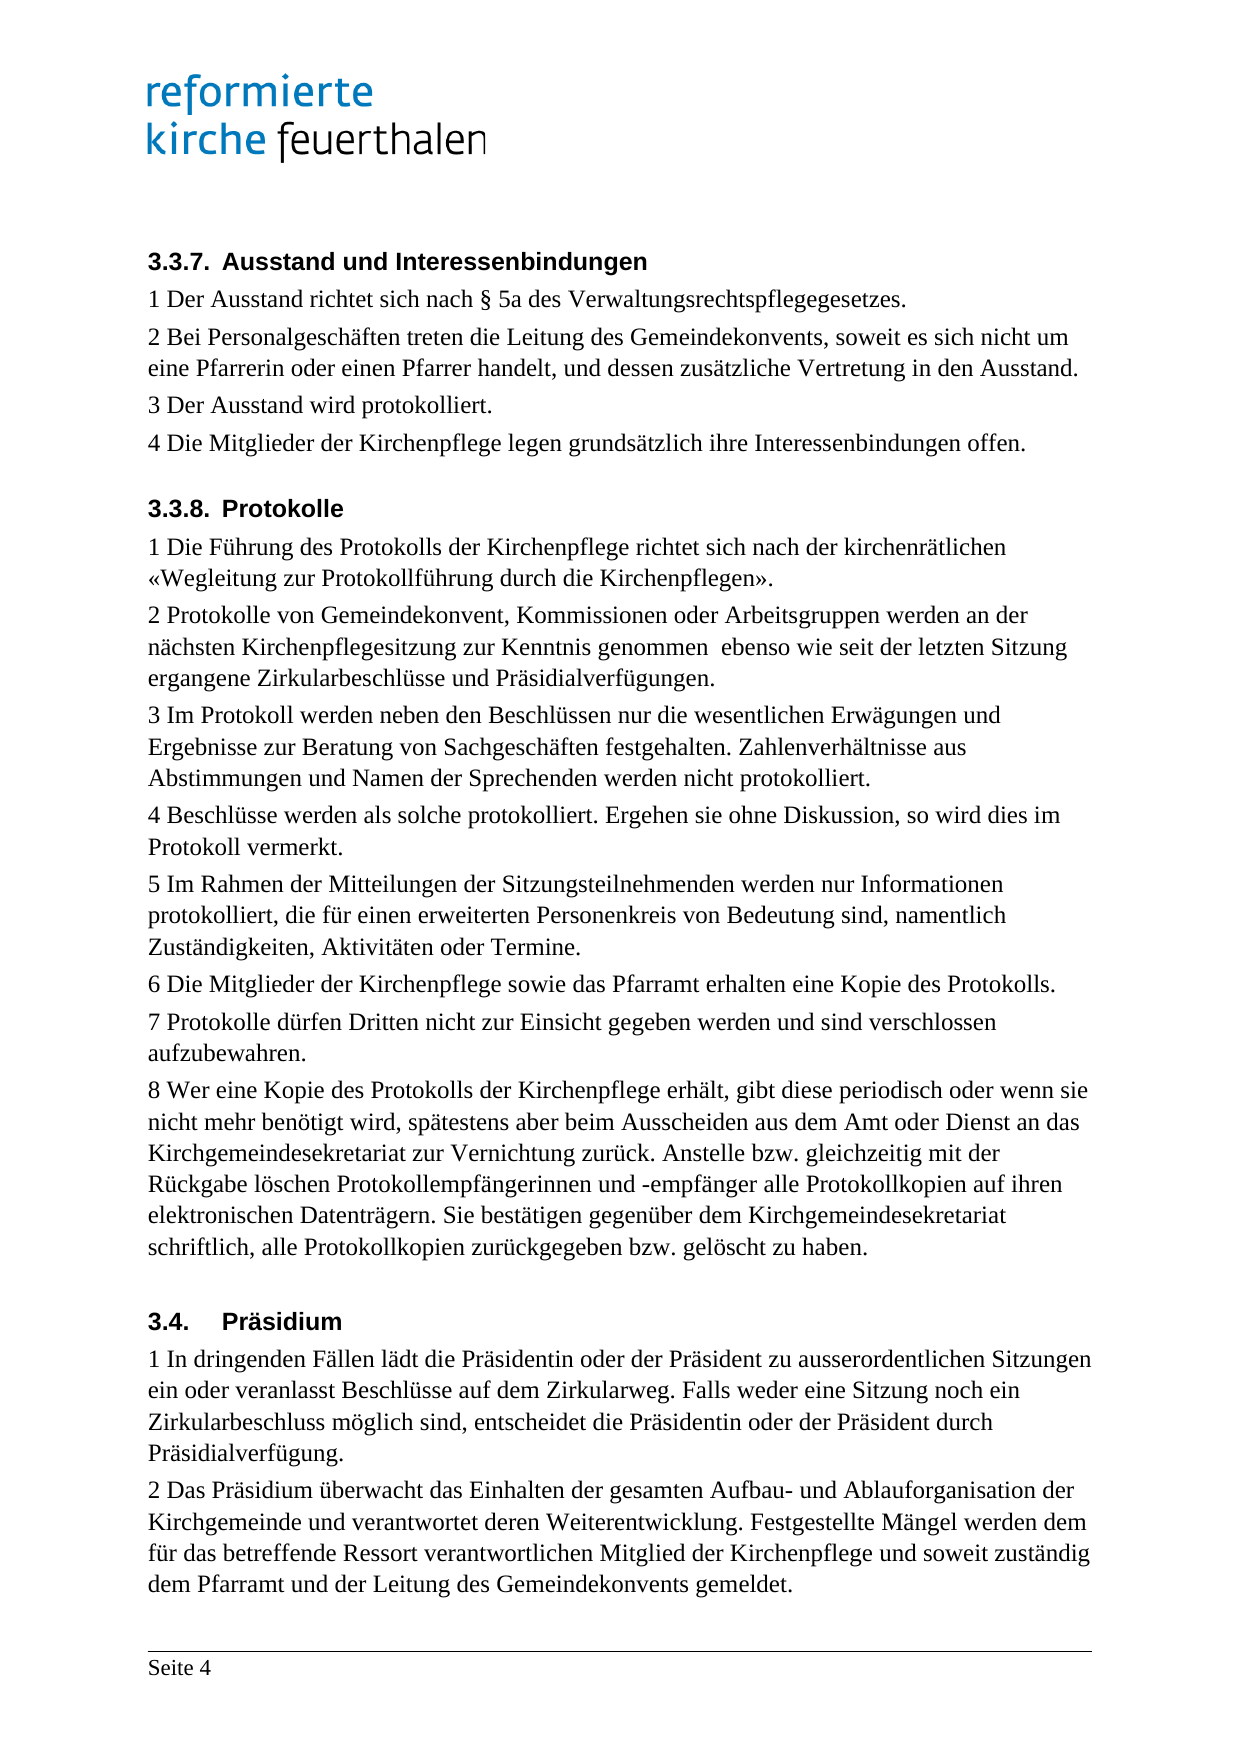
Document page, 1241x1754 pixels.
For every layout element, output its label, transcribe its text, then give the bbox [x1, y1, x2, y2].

text 1 Der Ausstand richtet sich nach § 5a des Verwaltungsrechtspflegegesetzes. [148, 282, 1092, 313]
text 6 Die Mitglieder der Kirchenpflege sowie das Pfarramt erhalten eine Kopie des Protokolls. [148, 967, 1092, 998]
text 1 In dringenden Fällen lädt die Präsidentin oder der Präsident zu ausserordentlichen Sitzungen ein oder veranlasst Beschlüsse auf dem Zirkularweg. Falls weder eine Sitzung noch ein Zirkularbeschluss möglich sind, entscheidet die Präsidentin oder der Präsident durch Präsidialverfügung. [148, 1342, 1092, 1467]
text 3.3.8. Protokolle [148, 492, 1092, 523]
text 2 Protokolle von Gemeindekonvent, Kommissionen oder Arbeitsgruppen werden an der nächsten Kirchenpflegesitzung zur Kenntnis genommen ebenso wie seit der letzten Sitzung ergangene Zirkularbeschlüsse und Präsidialverfügungen. [148, 598, 1092, 692]
text 2 Das Präsidium überwacht das Einhalten der gesamten Aufbau- und Ablauforganisation der Kirchgemeinde und verantwortet deren Weiterentwicklung. Festgestellte Mängel werden dem für das betreffende Ressort verantwortlichen Mitglied der Kirchenpflege und soweit zuständig dem Pfarramt und der Leitung des Gemeindekonvents gemeldet. [148, 1473, 1092, 1598]
text 3.4. Präsidium [148, 1304, 1092, 1336]
text 4 Beschlüsse werden als solche protokolliert. Ergehen sie ohne Diskussion, so wird dies im Protokoll vermerkt. [148, 798, 1092, 861]
text 3.3.7. Ausstand und Interessenbindungen [148, 244, 1092, 276]
text 1 Die Führung des Protokolls der Kirchenpflege richtet sich nach der kirchenrätlichen «Wegleitung zur Protokollführung durch die Kirchenpflegen». [148, 529, 1092, 592]
text 7 Protokolle dürfen Dritten nicht zur Einsicht gegeben werden und sind verschlossen aufzubewahren. [148, 1004, 1092, 1067]
text 8 Wer eine Kopie des Protokolls der Kirchenpflege erhält, gibt diese periodisch oder wenn sie nicht mehr benötigt wird, spätestens aber beim Ausscheiden aus dem Amt oder Dienst an das Kirchgemeindesekretariat zur Vernichtung zurück. Anstelle bzw. gleichzeitig mit der Rückgabe löschen Protokollempfängerinnen und -empfänger alle Protokollkopien auf ihren elektronischen Datenträgern. Sie bestätigen gegenüber dem Kirchgemeindesekretariat schriftlich, alle Protokollkopien zurückgegeben bzw. gelöscht zu haben. [148, 1073, 1092, 1261]
text 2 Bei Personalgeschäften treten die Leitung des Gemeindekonvents, soweit es sich nicht um eine Pfarrerin oder einen Pfarrer handelt, und dessen zusätzliche Vertretung in den Ausstand. [148, 319, 1092, 382]
picture [147, 73, 486, 163]
text 3 Der Ausstand wird protokolliert. [148, 388, 1092, 419]
text 5 Im Rahmen der Mitteilungen der Sitzungsteilnehmenden werden nur Informationen protokolliert, die für einen erweiterten Personenkreis von Bedeutung sind, namentlich Zuständigkeiten, Aktivitäten oder Termine. [148, 867, 1092, 961]
text 4 Die Mitglieder der Kirchenpflege legen grundsätzlich ihre Interessenbindungen offen. [148, 426, 1092, 457]
text 3 Im Protokoll werden neben den Beschlüssen nur die wesentlichen Erwägungen und Ergebnisse zur Beratung von Sachgeschäften festgehalten. Zahlenverhältnisse aus Abstimmungen und Namen der Sprechenden werden nicht protokolliert. [148, 698, 1092, 792]
